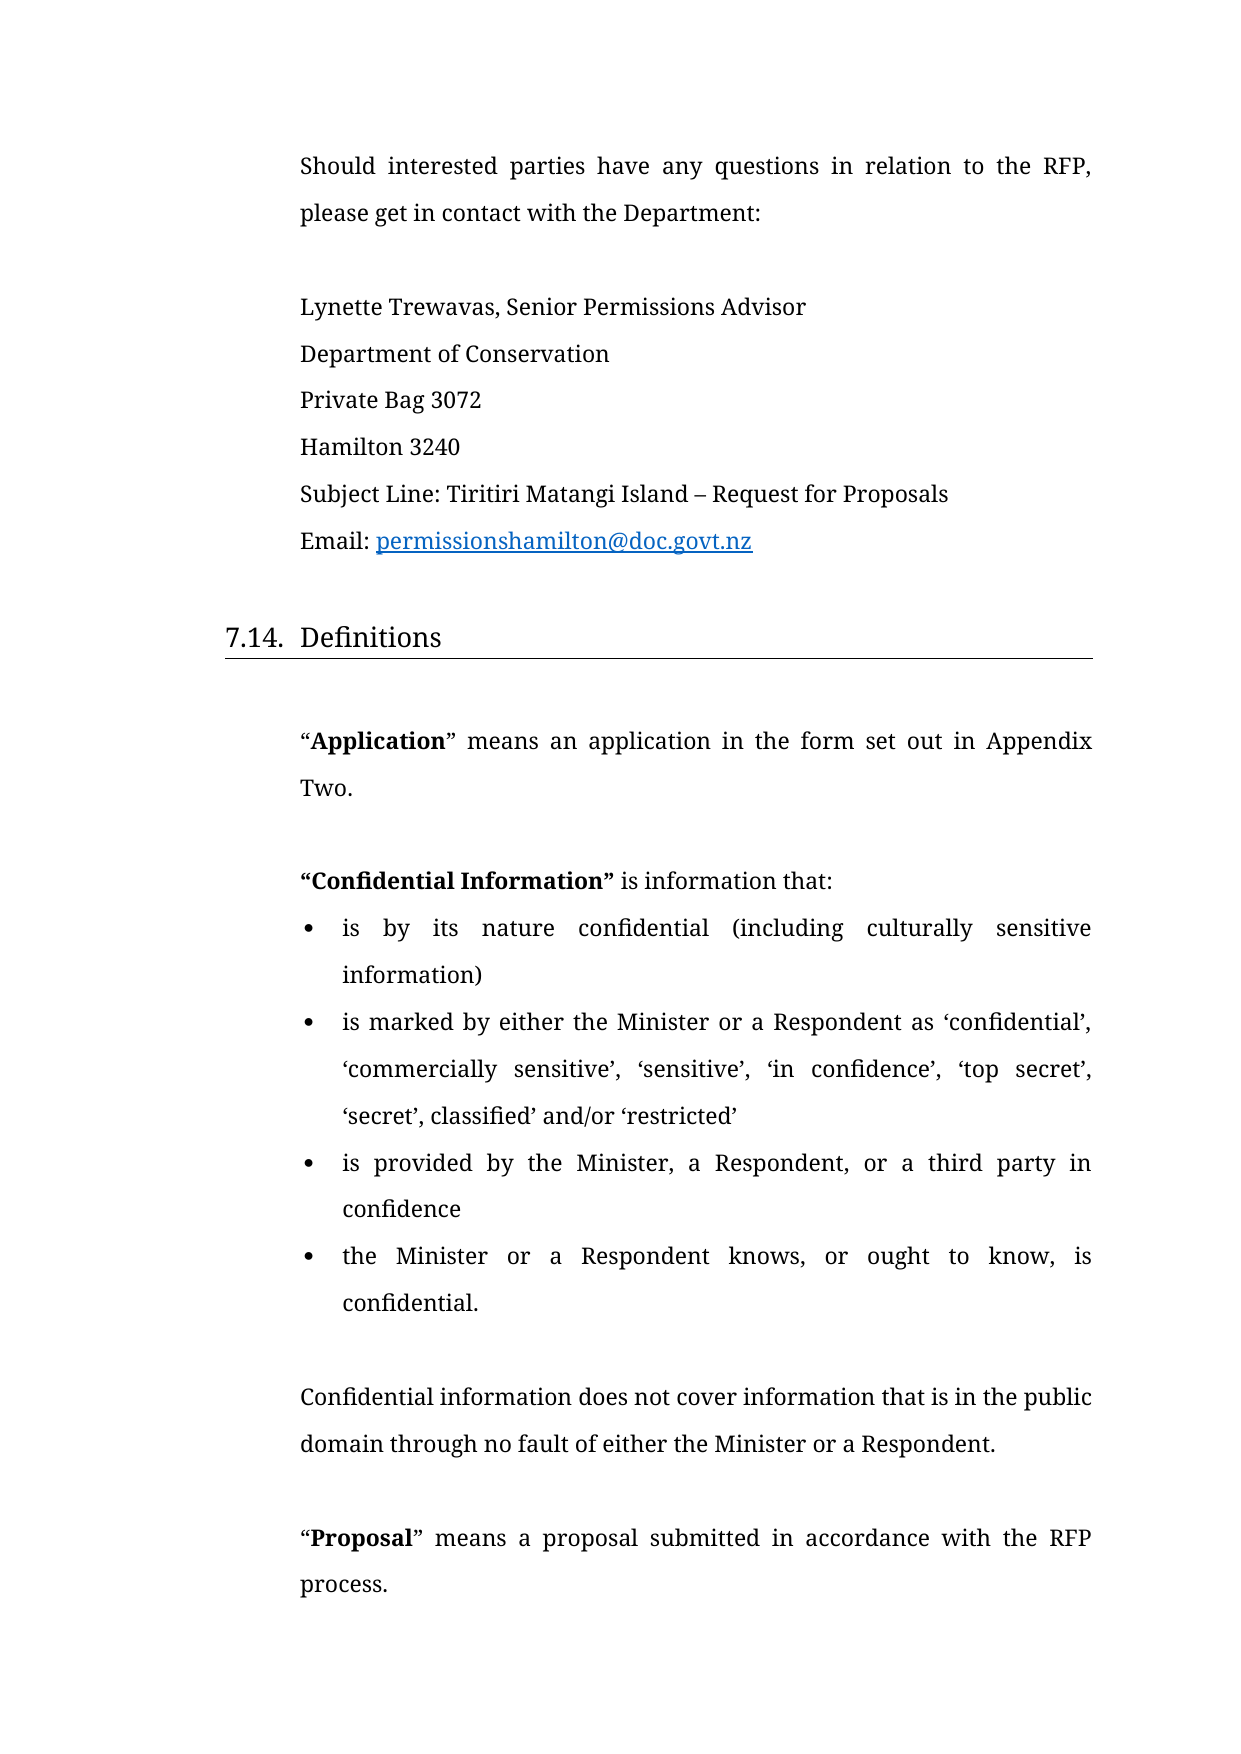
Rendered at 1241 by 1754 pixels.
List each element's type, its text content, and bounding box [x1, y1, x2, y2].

list the Minister or a Respondent knows, or ought to know, is confidential. [304, 1240, 1093, 1318]
list Department of Conservation [225, 337, 1093, 369]
list Should interested parties have any questions in relation to the RFP, please get in contact with the Department: [300, 150, 1093, 228]
list is provided by the Minister, a Respondent, or a third party in confidence [304, 1146, 1093, 1224]
text “Application” means an application in the form set out in Appendix Two. [300, 724, 1093, 803]
text “Proposal” means a proposal submitted in accordance with the RFP process. [300, 1521, 1093, 1599]
list is marked by either the Minister or a Respondent as ‘confidential’, ‘commercially sensitive’, ‘sensitive’, ‘in confidence’, ‘top secret’, ‘secret’, classified’ and/or ‘restricted’ [304, 1006, 1093, 1131]
list Definitions [225, 619, 1093, 658]
text Lynette Trewavas, Senior Permissions Advisor [300, 291, 1093, 322]
list Subject Line: Tiritiri Matangi Island – Request for Proposals [225, 478, 1093, 509]
text Confidential information does not cover information that is in the public domain through no fault of either the Minister or a Respondent. [300, 1381, 1093, 1459]
text “Confidential Information” is information that: [300, 865, 1093, 896]
list Hamilton 3240 [225, 431, 1093, 462]
list is by its nature confidential (including culturally sensitive information) [304, 912, 1093, 990]
list Private Bag 3072 [225, 384, 1093, 416]
list Email: permissionshamilton@doc.govt.nz [225, 525, 1093, 556]
